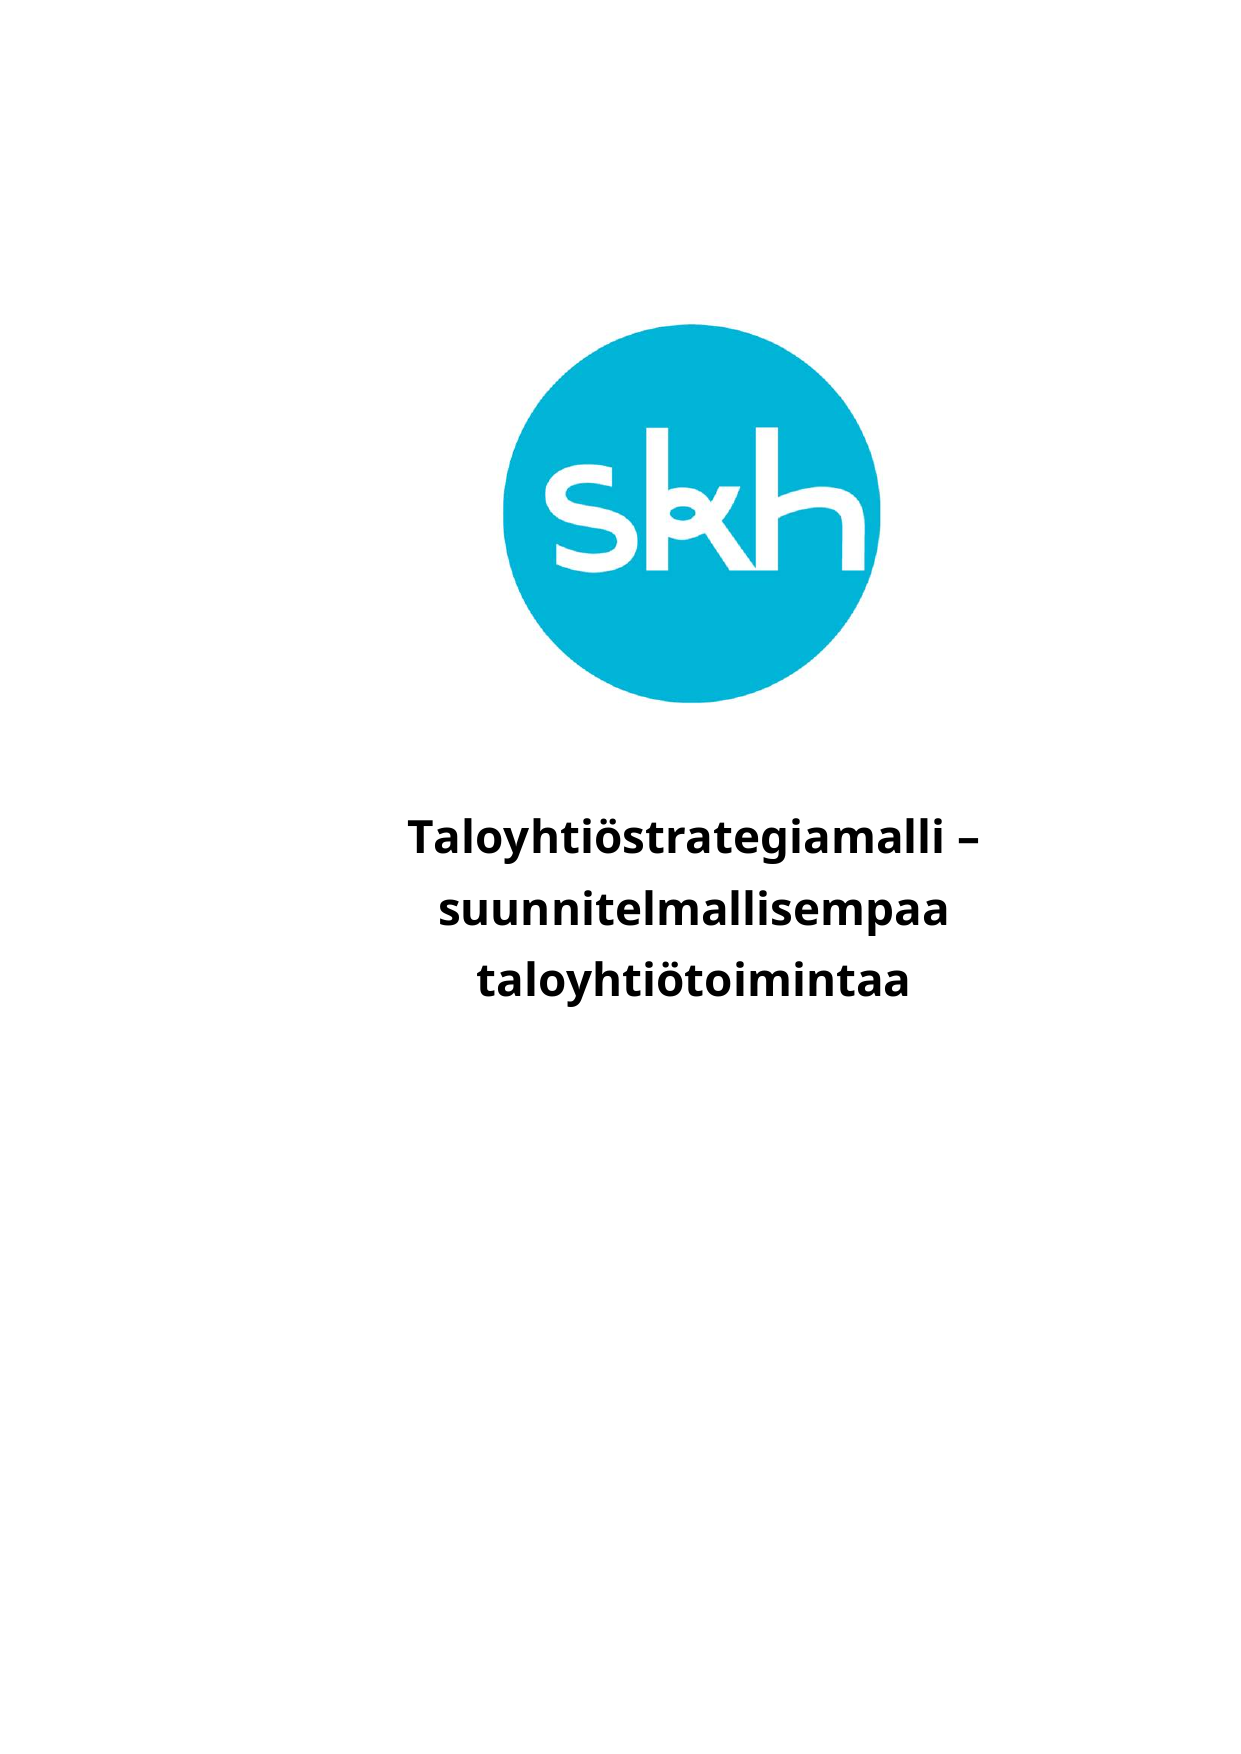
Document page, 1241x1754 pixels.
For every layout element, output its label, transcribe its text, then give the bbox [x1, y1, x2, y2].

picture [473, 294, 914, 742]
text Taloyhtiöstrategiamalli – suunnitelmallisempaa taloyhtiötoimintaa [236, 804, 1152, 1010]
